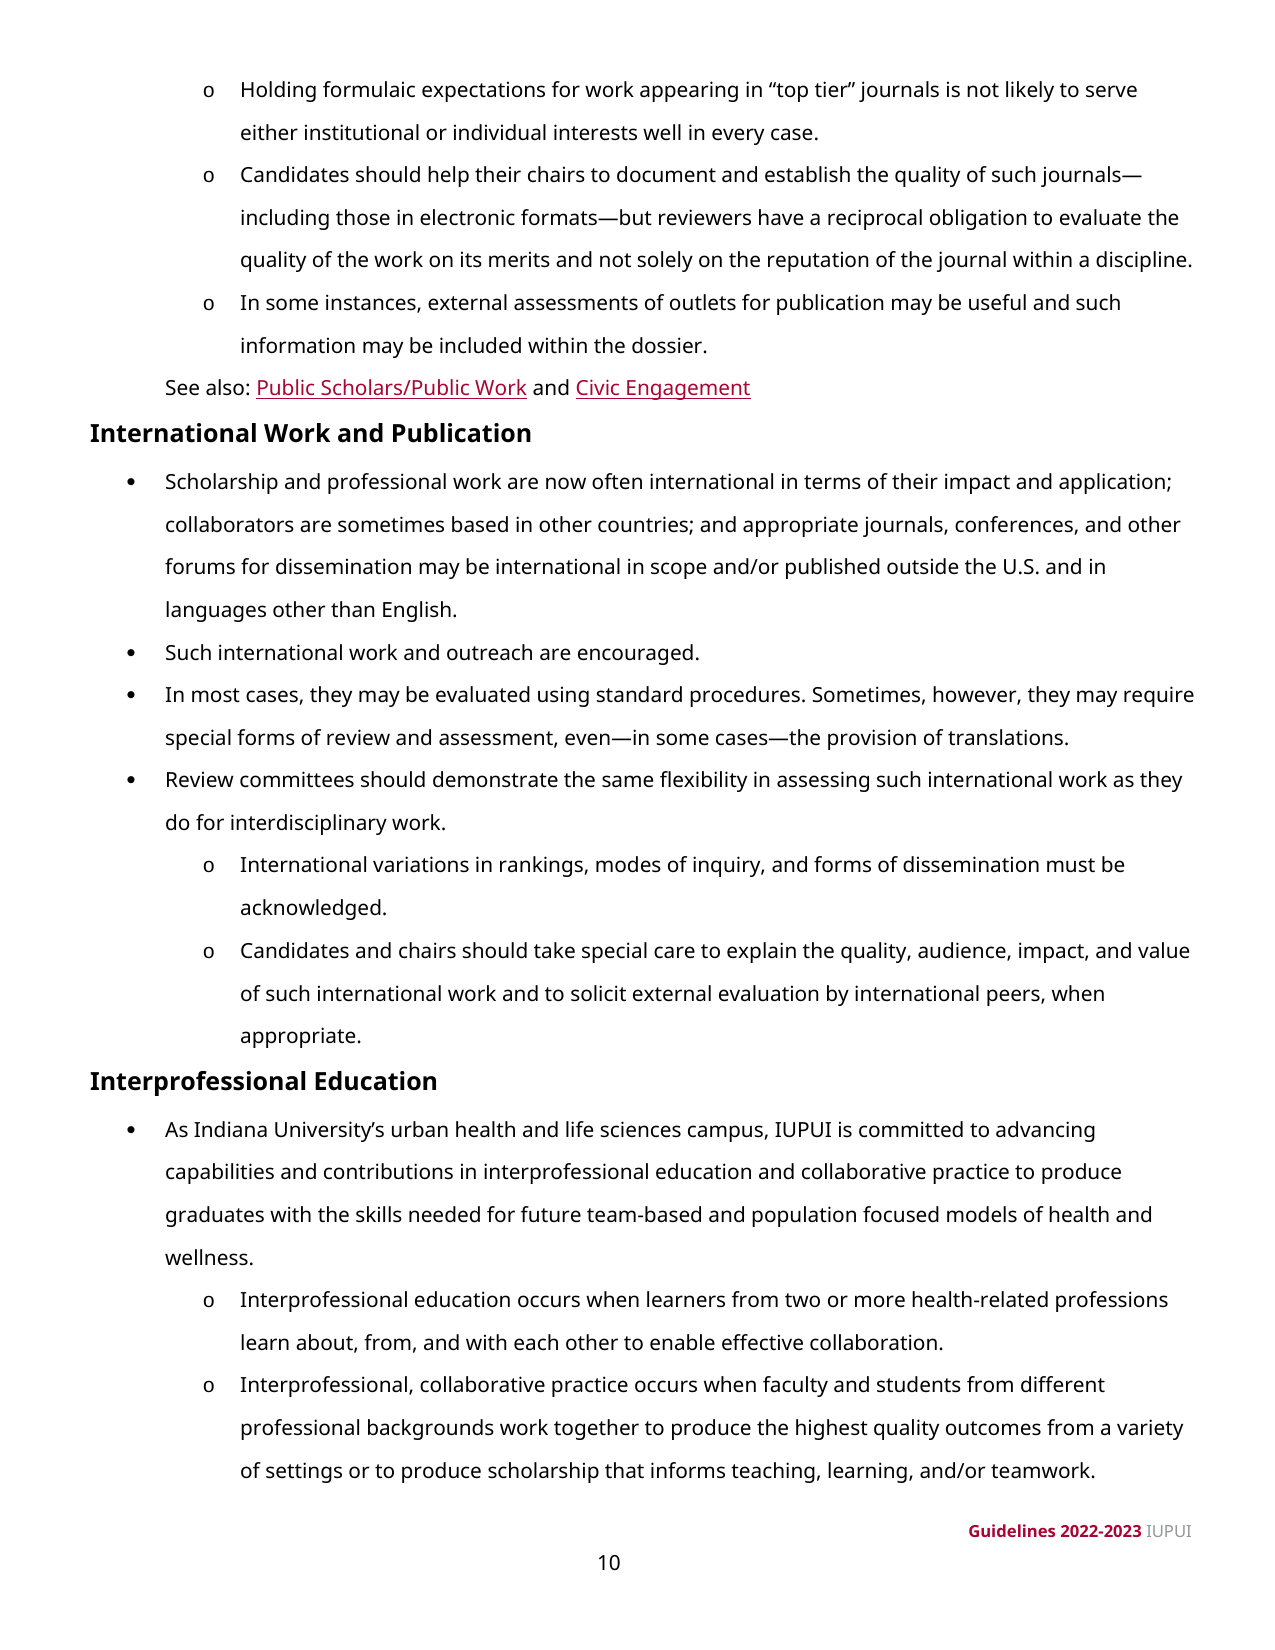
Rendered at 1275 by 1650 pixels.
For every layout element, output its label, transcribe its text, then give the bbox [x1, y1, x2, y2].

list See also: Public Scholars/Public Work and Civic Engagement [165, 373, 1200, 402]
list As Indiana University’s urban health and life sciences campus, IUPUI is committed to advancing capabilities and contributions in interprofessional education and collaborative practice to produce graduates with the skills needed for future team-based and population focused models of health and wellness. [127, 1115, 1200, 1271]
list Holding formulaic expectations for work appearing in “top tier” journals is not likely to serve either institutional or individual interests well in every case. [202, 75, 1200, 146]
list Such international work and outreach are encouraged. [127, 638, 1200, 666]
subtitle Interprofessional Education [90, 1064, 1200, 1098]
list In some instances, external assessments of outlets for publication may be useful and such information may be included within the dossier. [202, 288, 1200, 359]
list Candidates should help their chairs to document and establish the quality of such journals—including those in electronic formats—but reviewers have a reciprocal obligation to evaluate the quality of the work on its merits and not solely on the reputation of the journal within a discipline. [202, 160, 1200, 274]
list In most cases, they may be evaluated using standard procedures. Sometimes, however, they may require special forms of review and assessment, even—in some cases—the provision of translations. [127, 680, 1200, 751]
list Interprofessional, collaborative practice occurs when faculty and students from different professional backgrounds work together to produce the highest quality outcomes from a variety of settings or to produce scholarship that informs teaching, learning, and/or teamwork. [202, 1371, 1200, 1484]
list International variations in rankings, modes of inquiry, and forms of dissemination must be acknowledged. [202, 851, 1200, 922]
list Interprofessional education occurs when learners from two or more health-related professions learn about, from, and with each other to enable effective collaboration. [202, 1285, 1200, 1356]
subtitle International Work and Publication [90, 416, 1200, 450]
list Candidates and chairs should take special care to explain the quality, audience, impact, and value of such international work and to solicit external evaluation by international peers, when appropriate. [202, 936, 1200, 1050]
list Review committees should demonstrate the same flexibility in assessing such international work as they do for interdisciplinary work. [127, 765, 1200, 836]
list Scholarship and professional work are now often international in terms of their impact and application; collaborators are sometimes based in other countries; and appropriate journals, conferences, and other forums for dissemination may be international in scope and/or published outside the U.S. and in languages other than English. [127, 467, 1200, 623]
